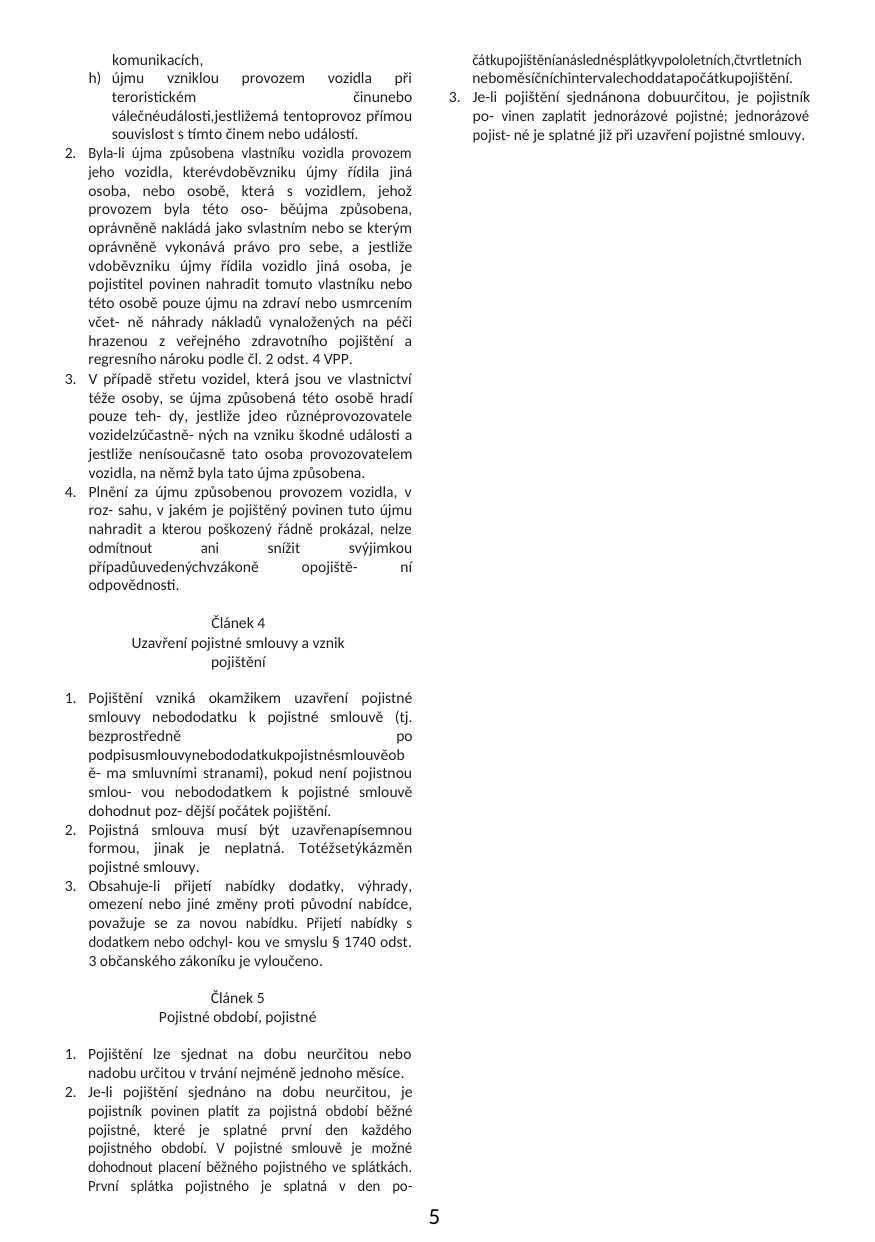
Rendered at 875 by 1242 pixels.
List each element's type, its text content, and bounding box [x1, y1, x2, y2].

list Pojištění lze sjednat na dobu neurčitou nebo nadobu určitou v trvání nejméně jednoho měsíce. [64, 1045, 412, 1082]
list V případě střetu vozidel, která jsou ve vlastnictví téže osoby, se újma způsobená této osobě hradí pouze teh- dy, jestliže jdeo různéprovozovatele vozidelzúčastně- ných na vzniku škodné události a jestliže nenísoučasně tato osoba provozovatelem vozidla, na němž byla tato újma způsobena. [64, 369, 412, 482]
list Plnění za újmu způsobenou provozem vozidla, v roz- sahu, v jakém je pojištěný povinen tuto újmu nahradit a kterou poškozený řádně prokázal, nelze odmítnout ani snížit svýjimkou případůuvedenýchvzákoně opojiště- ní odpovědnosti. [64, 482, 412, 594]
text Článek 5 [106, 988, 369, 1007]
text Uzavření pojistné smlouvy a vznik pojištění [107, 633, 369, 671]
list Je-li pojištění sjednánona dobuurčitou, je pojistník po- vinen zaplatit jednorázové pojistné; jednorázové pojist- né je splatné již při uzavření pojistné smlouvy. [449, 88, 810, 144]
text Článek 4 [107, 614, 369, 633]
list Obsahuje-li přijetí nabídky dodatky, výhrady, omezení nebo jiné změny proti původní nabídce, považuje se za novou nabídku. Přijetí nabídky s dodatkem nebo odchyl- kou ve smyslu § 1740 odst. 3 občanského zákoníku je vyloučeno. [64, 876, 412, 970]
text komunikacích, [112, 50, 424, 69]
list újmu vzniklou provozem vozidla při teroristickém činunebo válečnéudálosti,jestližemá tentoprovoz přímou souvislost s tímto činem nebo událostí. [88, 69, 412, 143]
list Pojištění vzniká okamžikem uzavření pojistné smlouvy nebododatku k pojistné smlouvě (tj. bezprostředně po podpisusmlouvynebododatkukpojistnésmlouvěobě- ma smluvními stranami), pokud není pojistnou smlou- vou nebododatkem k pojistné smlouvě dohodnut poz- dější počátek pojištění. [64, 689, 412, 820]
text Pojistné období, pojistné [106, 1007, 369, 1026]
list Je-li pojištění sjednáno na dobu neurčitou, je pojistník povinen platit za pojistná období běžné pojistné, které je splatné první den každého pojistného období. V pojistné smlouvě je možné dohodnout placení běžného pojistného ve splátkách. První splátka pojistného je splatná v den po- čátkupojištěníanáslednésplátkyvpololetních,čtvrtletních neboměsíčníchintervalechoddatapočátkupojištění. [64, 1083, 412, 1195]
list Byla-li újma způsobena vlastníku vozidla provozem jeho vozidla, kterévdoběvzniku újmy řídila jiná osoba, nebo osobě, která s vozidlem, jehož provozem byla této oso- běújma způsobena, oprávněně nakládá jako svlastním nebo se kterým oprávněně vykonává právo pro sebe, a jestliže vdoběvzniku újmy řídila vozidlo jiná osoba, je pojistitel povinen nahradit tomuto vlastníku nebo této osobě pouze újmu na zdraví nebo usmrcením včet- ně náhrady nákladů vynaložených na péči hrazenou z veřejného zdravotního pojištění a regresního nároku podle čl. 2 odst. 4 VPP. [64, 144, 412, 369]
list Pojistná smlouva musí být uzavřenapísemnou formou, jinak je neplatná. Totéžsetýkázměn pojistné smlouvy. [64, 820, 412, 876]
